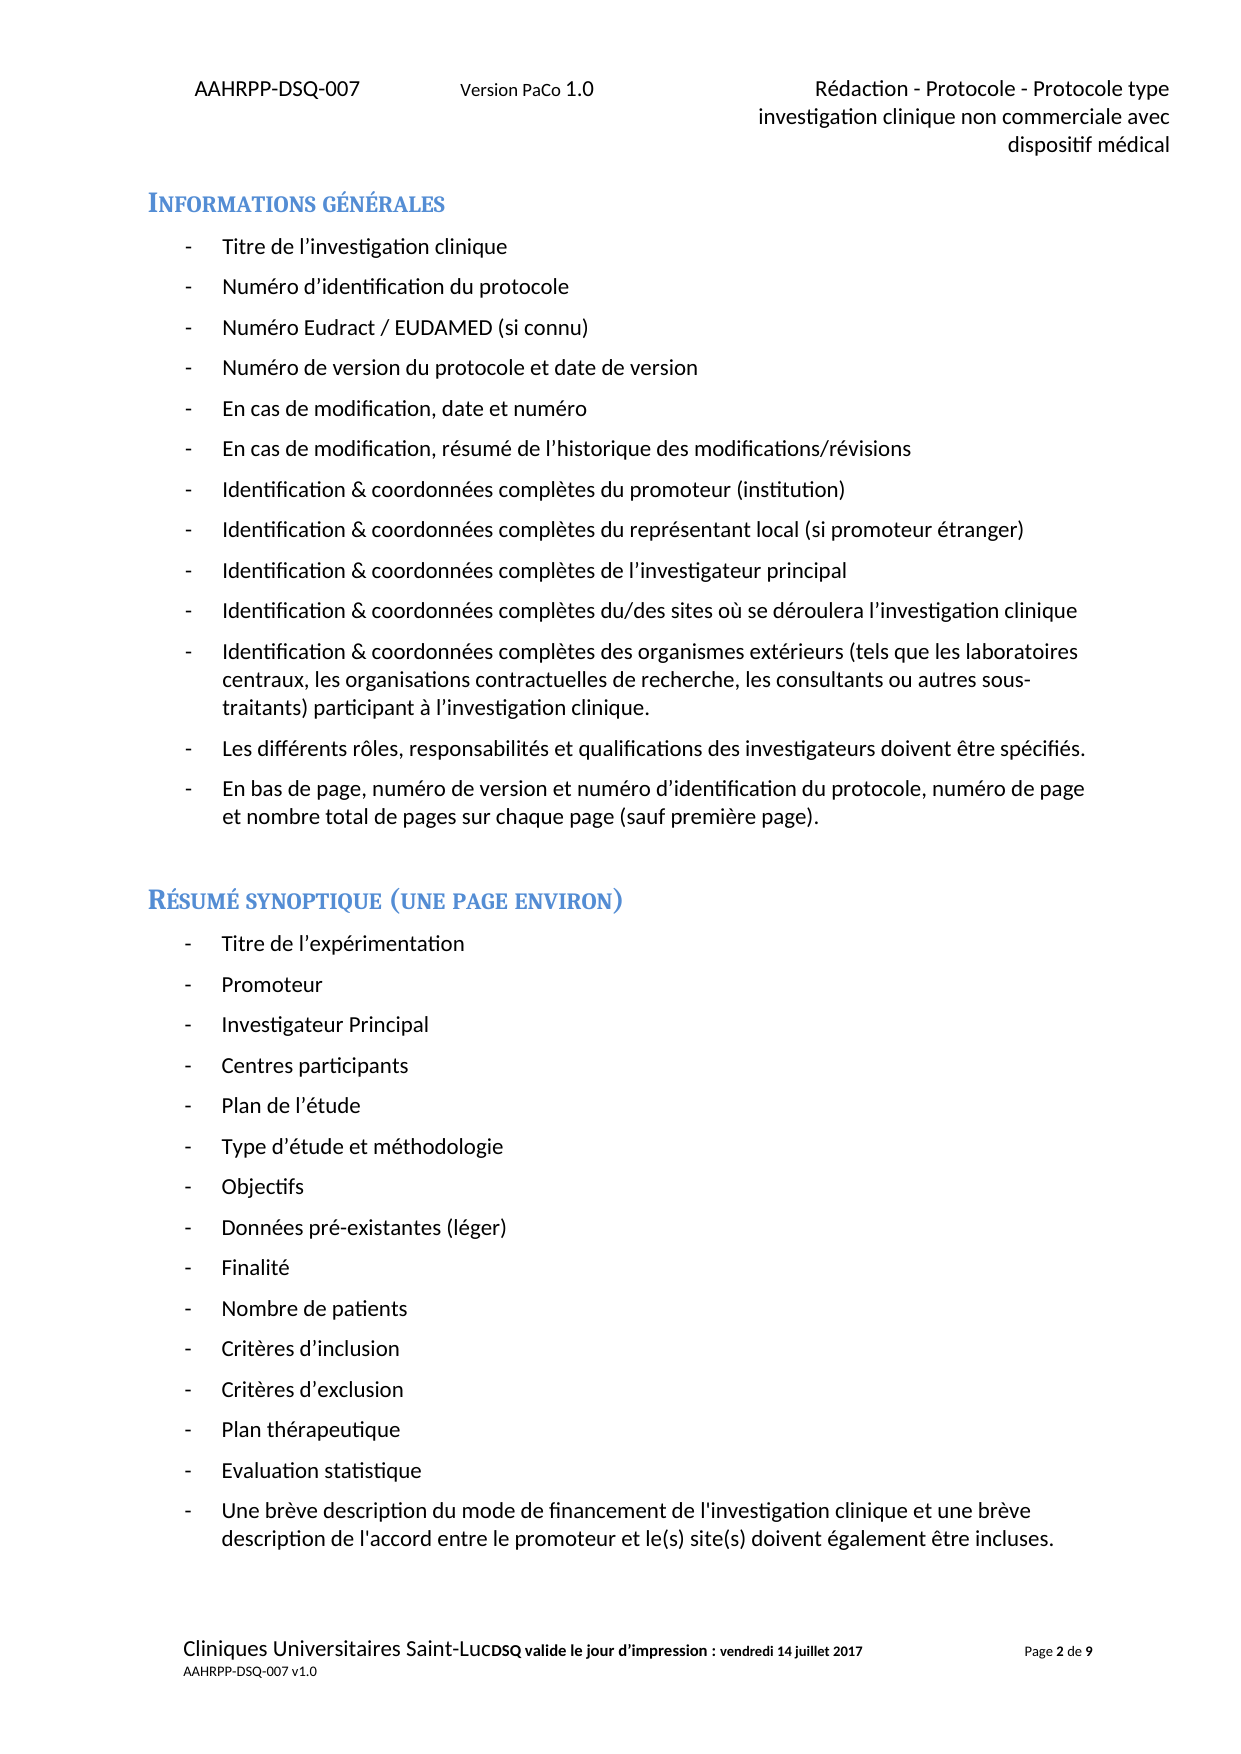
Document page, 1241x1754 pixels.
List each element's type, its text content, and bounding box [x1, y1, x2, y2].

list Investigateur Principal [184, 1010, 1093, 1038]
list Identification & coordonnées complètes du représentant local (si promoteur étranger) [185, 516, 1093, 543]
list Numéro d’identification du protocole [185, 272, 1093, 300]
list Résumé synoptique (une page environ) [148, 883, 1093, 917]
list Identification & coordonnées complètes des organismes extérieurs (tels que les laboratoires centraux, les organisations contractuelles de recherche, les consultants ou autres sous-traitants) participant à l’investigation clinique. [185, 637, 1093, 721]
list Informations générales [148, 186, 1093, 219]
list Numéro Eudract / EUDAMED (si connu) [185, 313, 1093, 341]
list Plan thérapeutique [184, 1416, 1093, 1443]
list En cas de modification, date et numéro [185, 394, 1093, 422]
list Nombre de patients [184, 1294, 1093, 1322]
list Centres participants [184, 1051, 1093, 1079]
list Objectifs [184, 1172, 1093, 1200]
list Promoteur [184, 970, 1093, 998]
list Critères d’exclusion [184, 1375, 1093, 1403]
list Données pré-existantes (léger) [184, 1213, 1093, 1241]
list Type d’étude et méthodologie [184, 1132, 1093, 1160]
list Plan de l’étude [184, 1091, 1093, 1119]
list Titre de l’expérimentation [184, 929, 1093, 957]
list Une brève description du mode de financement de l'investigation clinique et une brève description de l'accord entre le promoteur et le(s) site(s) doivent également être incluses. [184, 1497, 1093, 1553]
list Finalité [184, 1253, 1093, 1281]
list Identification & coordonnées complètes du/des sites où se déroulera l’investigation clinique [185, 597, 1093, 624]
list Identification & coordonnées complètes du promoteur (institution) [185, 475, 1093, 503]
list Les différents rôles, responsabilités et qualifications des investigateurs doivent être spécifiés. [185, 734, 1093, 762]
list Numéro de version du protocole et date de version [185, 353, 1093, 381]
list Critères d’inclusion [184, 1334, 1093, 1362]
list Titre de l’investigation clinique [185, 232, 1093, 260]
list En bas de page, numéro de version et numéro d’identification du protocole, numéro de page et nombre total de pages sur chaque page (sauf première page). [185, 774, 1093, 830]
list Evaluation statistique [184, 1456, 1093, 1484]
list En cas de modification, résumé de l’historique des modifications/révisions [185, 434, 1093, 462]
list Identification & coordonnées complètes de l’investigateur principal [185, 556, 1093, 584]
